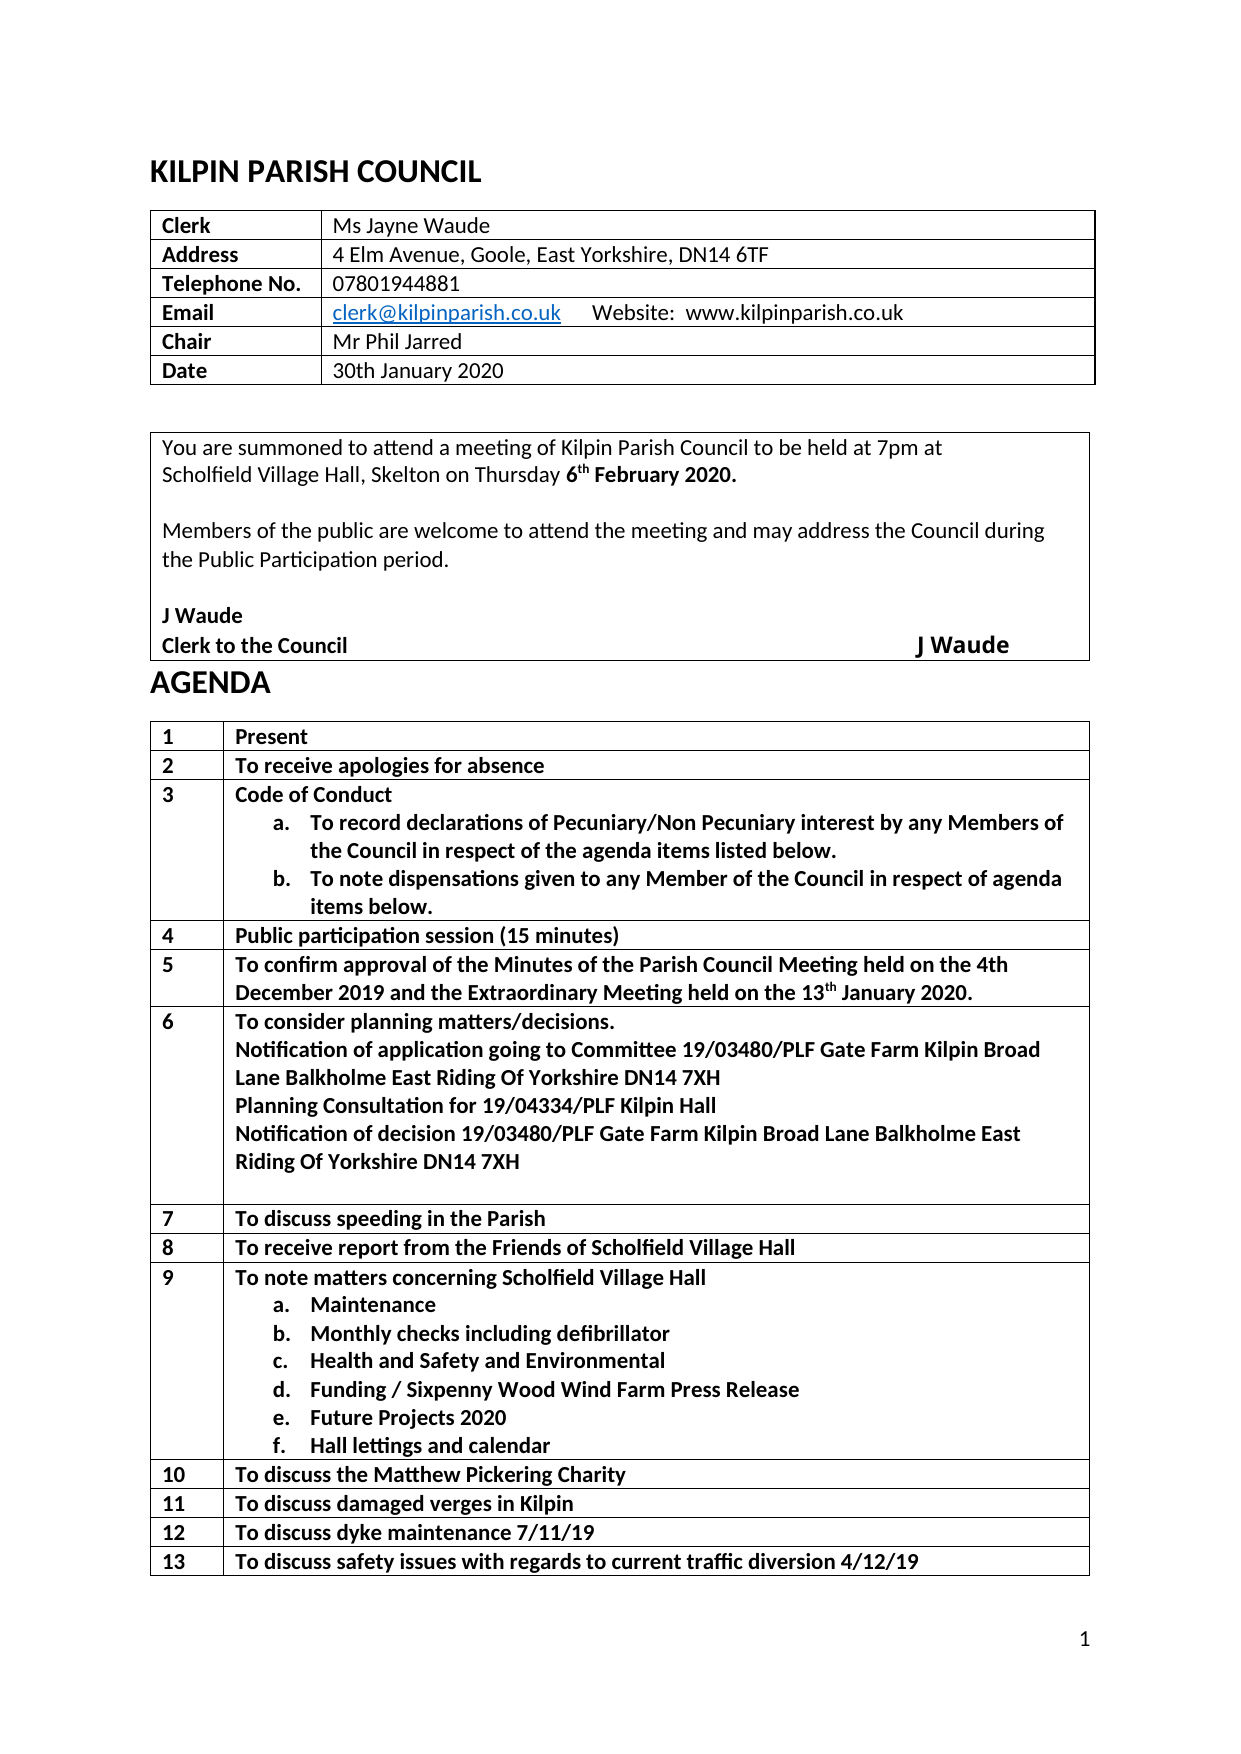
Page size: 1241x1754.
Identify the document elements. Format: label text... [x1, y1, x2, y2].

table_cell To discuss safety issues with regards to current traffic diversion 4/12/19 [224, 1547, 1089, 1575]
table_cell To confirm approval of the Minutes of the Parish Council Meeting held on the 4th December 2019 and the Extraordinary Meeting held on the 13th January 2020. [224, 950, 1089, 1006]
table_cell 4 [151, 921, 223, 949]
table_cell To discuss speeding in the Parish [224, 1205, 1089, 1232]
table_cell 8 [151, 1234, 223, 1262]
table_cell 2 [151, 751, 223, 779]
table_cell 13 [151, 1547, 223, 1575]
table_header Present [224, 722, 1089, 750]
table_cell 7 [151, 1205, 223, 1232]
table_cell Telephone No. [151, 269, 321, 297]
table_cell 3 [151, 780, 223, 920]
text AGENDA [150, 661, 1090, 702]
table_cell Mr Phil Jarred [322, 327, 1094, 355]
table_cell 10 [151, 1460, 223, 1488]
table_cell Chair [151, 327, 321, 355]
table_cell clerk@kilpinparish.co.uk Website: www.kilpinparish.co.uk [322, 298, 1094, 326]
table_cell To note matters concerning Scholfield Village Hall Maintenance Monthly checks including defibrillator Health and Safety and Environmental Funding / Sixpenny Wood Wind Farm Press Release Future Projects 2020 Hall lettings and calendar [224, 1263, 1089, 1459]
table_cell 07801944881 [322, 269, 1094, 297]
table_header 1 [151, 722, 223, 750]
table_cell 30th January 2020 [322, 356, 1094, 384]
table_cell Code of Conduct To record declarations of Pecuniary/Non Pecuniary interest by any Members of the Council in respect of the agenda items listed below. To note dispensations given to any Member of the Council in respect of agenda items below. [224, 780, 1089, 920]
table_cell To discuss the Matthew Pickering Charity [224, 1460, 1089, 1488]
table_cell To consider planning matters/decisions. Notification of application going to Committee 19/03480/PLF Gate Farm Kilpin Broad Lane Balkholme East Riding Of Yorkshire DN14 7XH Planning Consultation for 19/04334/PLF Kilpin Hall Notification of decision 19/03480/PLF Gate Farm Kilpin Broad Lane Balkholme East Riding Of Yorkshire DN14 7XH [224, 1007, 1089, 1203]
text KILPIN PARISH COUNCIL [150, 150, 1090, 191]
table_cell 4 Elm Avenue, Goole, East Yorkshire, DN14 6TF [322, 240, 1094, 268]
table_cell Public participation session (15 minutes) [224, 921, 1089, 949]
table_cell To discuss damaged verges in Kilpin [224, 1489, 1089, 1517]
table_header You are summoned to attend a meeting of Kilpin Parish Council to be held at 7pm at Scholfield Village Hall, Skelton on Thursday 6th February 2020. Members of the public are welcome to attend the meeting and may address the Council during the Public Participation period. J Waude Clerk to the Council J Waude [151, 433, 1089, 660]
table_cell 11 [151, 1489, 223, 1517]
table_cell Date [151, 356, 321, 384]
table_cell 9 [151, 1263, 223, 1459]
table_cell 12 [151, 1518, 223, 1546]
table_cell To receive apologies for absence [224, 751, 1089, 779]
table_cell 6 [151, 1007, 223, 1203]
table_header Ms Jayne Waude [322, 211, 1094, 239]
table_header Clerk [151, 211, 321, 239]
table_cell Address [151, 240, 321, 268]
table_cell To receive report from the Friends of Scholfield Village Hall [224, 1234, 1089, 1262]
table_cell 5 [151, 950, 223, 1006]
table_cell To discuss dyke maintenance 7/11/19 [224, 1518, 1089, 1546]
table_cell Email [151, 298, 321, 326]
